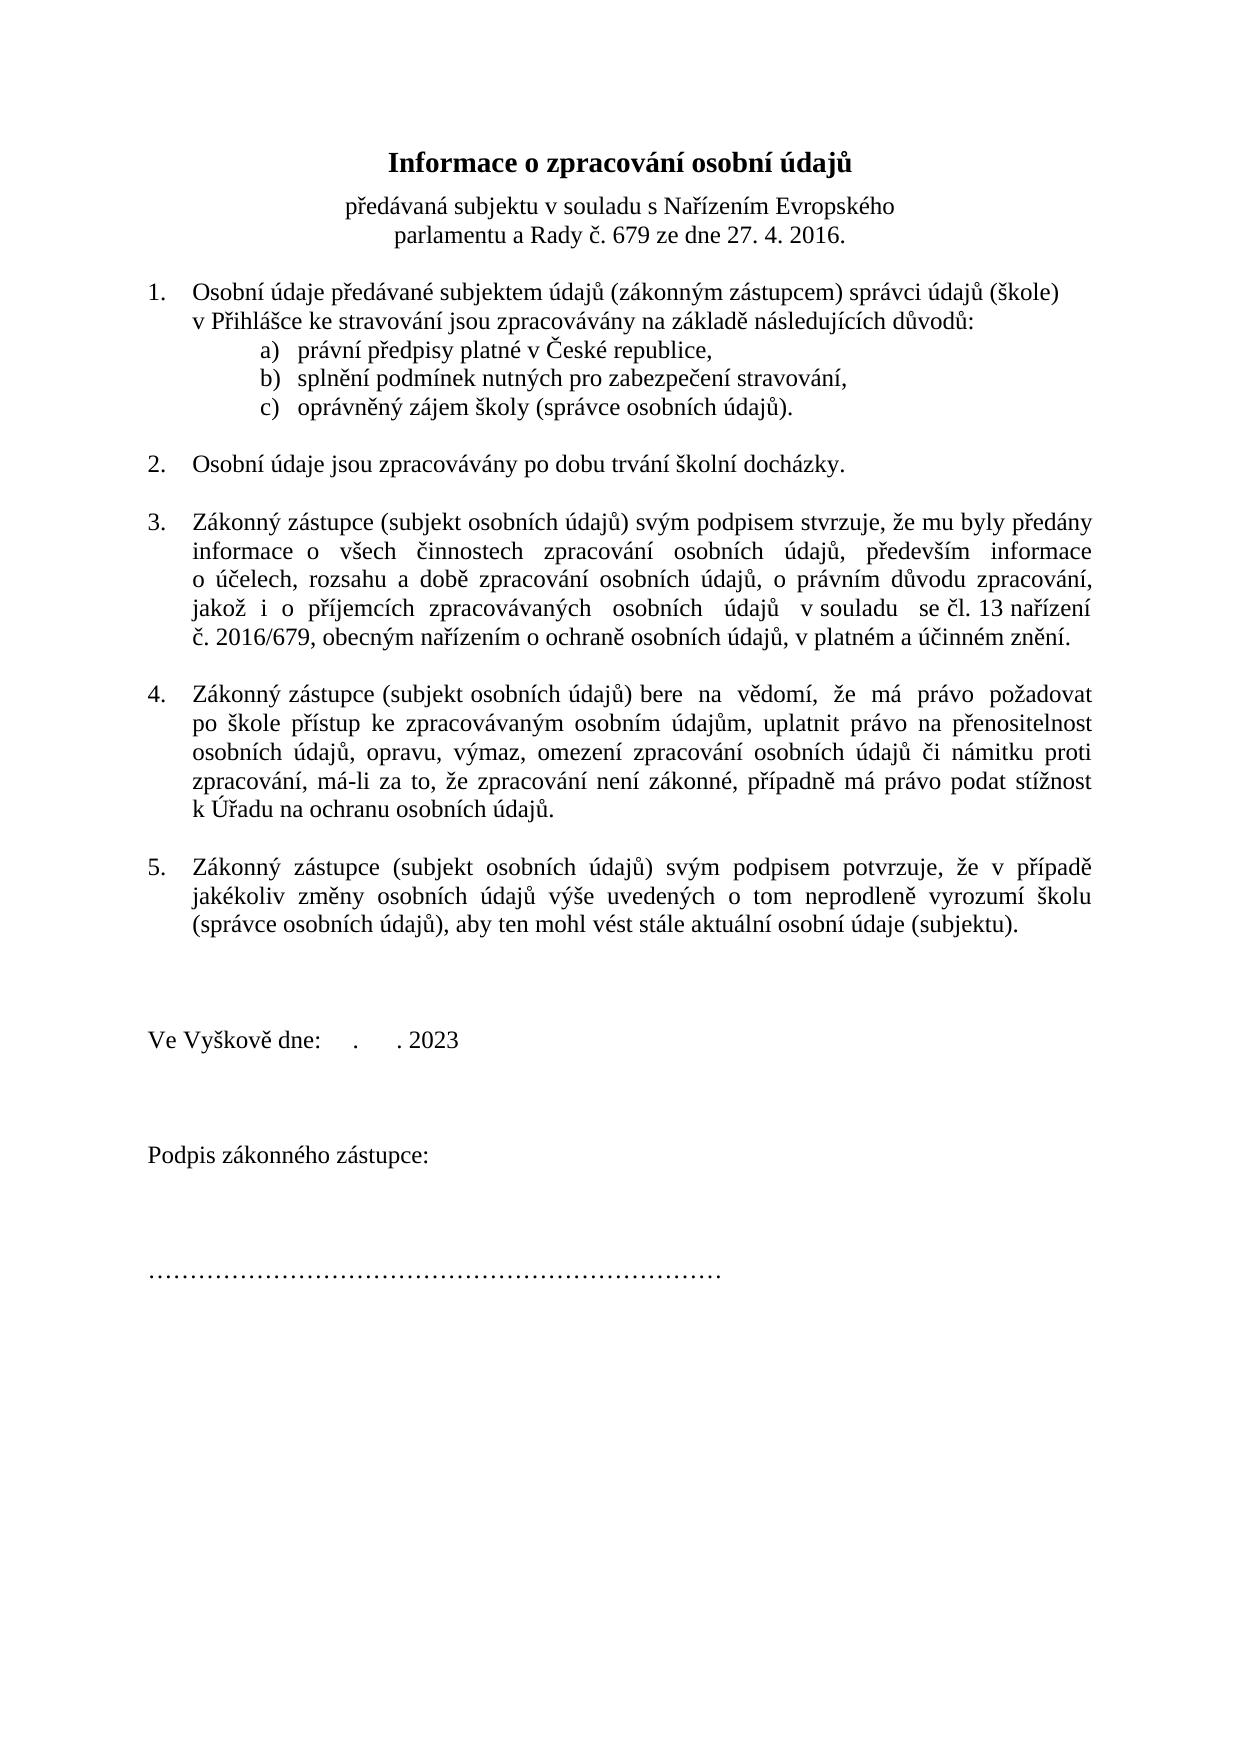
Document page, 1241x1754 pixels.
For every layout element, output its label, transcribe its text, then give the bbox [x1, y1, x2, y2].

list Zákonný zástupce (subjekt osobních údajů) svým podpisem stvrzuje, že mu byly předány informace o všech činnostech zpracování osobních údajů, především informace o účelech, rozsahu a době zpracování osobních údajů, o právním důvodu zpracování, jakož i o příjemcích zpracovávaných osobních údajů v souladu se čl. 13 nařízení č. 2016/679, obecným nařízením o ochraně osobních údajů, v platném a účinném znění. [147, 507, 1093, 651]
text Podpis zákonného zástupce: [147, 1140, 1146, 1168]
list právní předpisy platné v České republice, [260, 335, 1146, 363]
text Informace o zpracování osobní údajů [286, 145, 955, 179]
list Zákonný zástupce (subjekt osobních údajů) svým podpisem potvrzuje, že v případě jakékoliv změny osobních údajů výše uvedených o tom neprodleně vyrozumí školu (správce osobních údajů), aby ten mohl vést stále aktuální osobní údaje (subjektu). [147, 852, 1093, 938]
list Osobní údaje předávané subjektem údajů (zákonným zástupcem) správci údajů (škole) v Přihlášce ke stravování jsou zpracovávány na základě následujících důvodů: [147, 277, 1093, 335]
list oprávněný zájem školy (správce osobních údajů). [260, 392, 1146, 421]
list Zákonný zástupce (subjekt osobních údajů) bere na vědomí, že má právo požadovat po škole přístup ke zpracovávaným osobním údajům, uplatnit právo na přenositelnost osobních údajů, opravu, výmaz, omezení zpracování osobních údajů či námitku proti zpracování, má-li za to, že zpracování není zákonné, případně má právo podat stížnost k Úřadu na ochranu osobních údajů. [147, 679, 1093, 823]
text …………………………………………………………… [147, 1255, 1146, 1283]
list Osobní údaje jsou zpracovávány po dobu trvání školní docházky. [147, 449, 1146, 478]
text předávaná subjektu v souladu s Nařízením Evropského parlamentu a Rady č. 679 ze dne 27. 4. 2016. [286, 191, 954, 248]
text Ve Vyškově dne: . . 2023 [147, 1025, 1146, 1053]
list splnění podmínek nutných pro zabezpečení stravování, [260, 363, 1146, 392]
